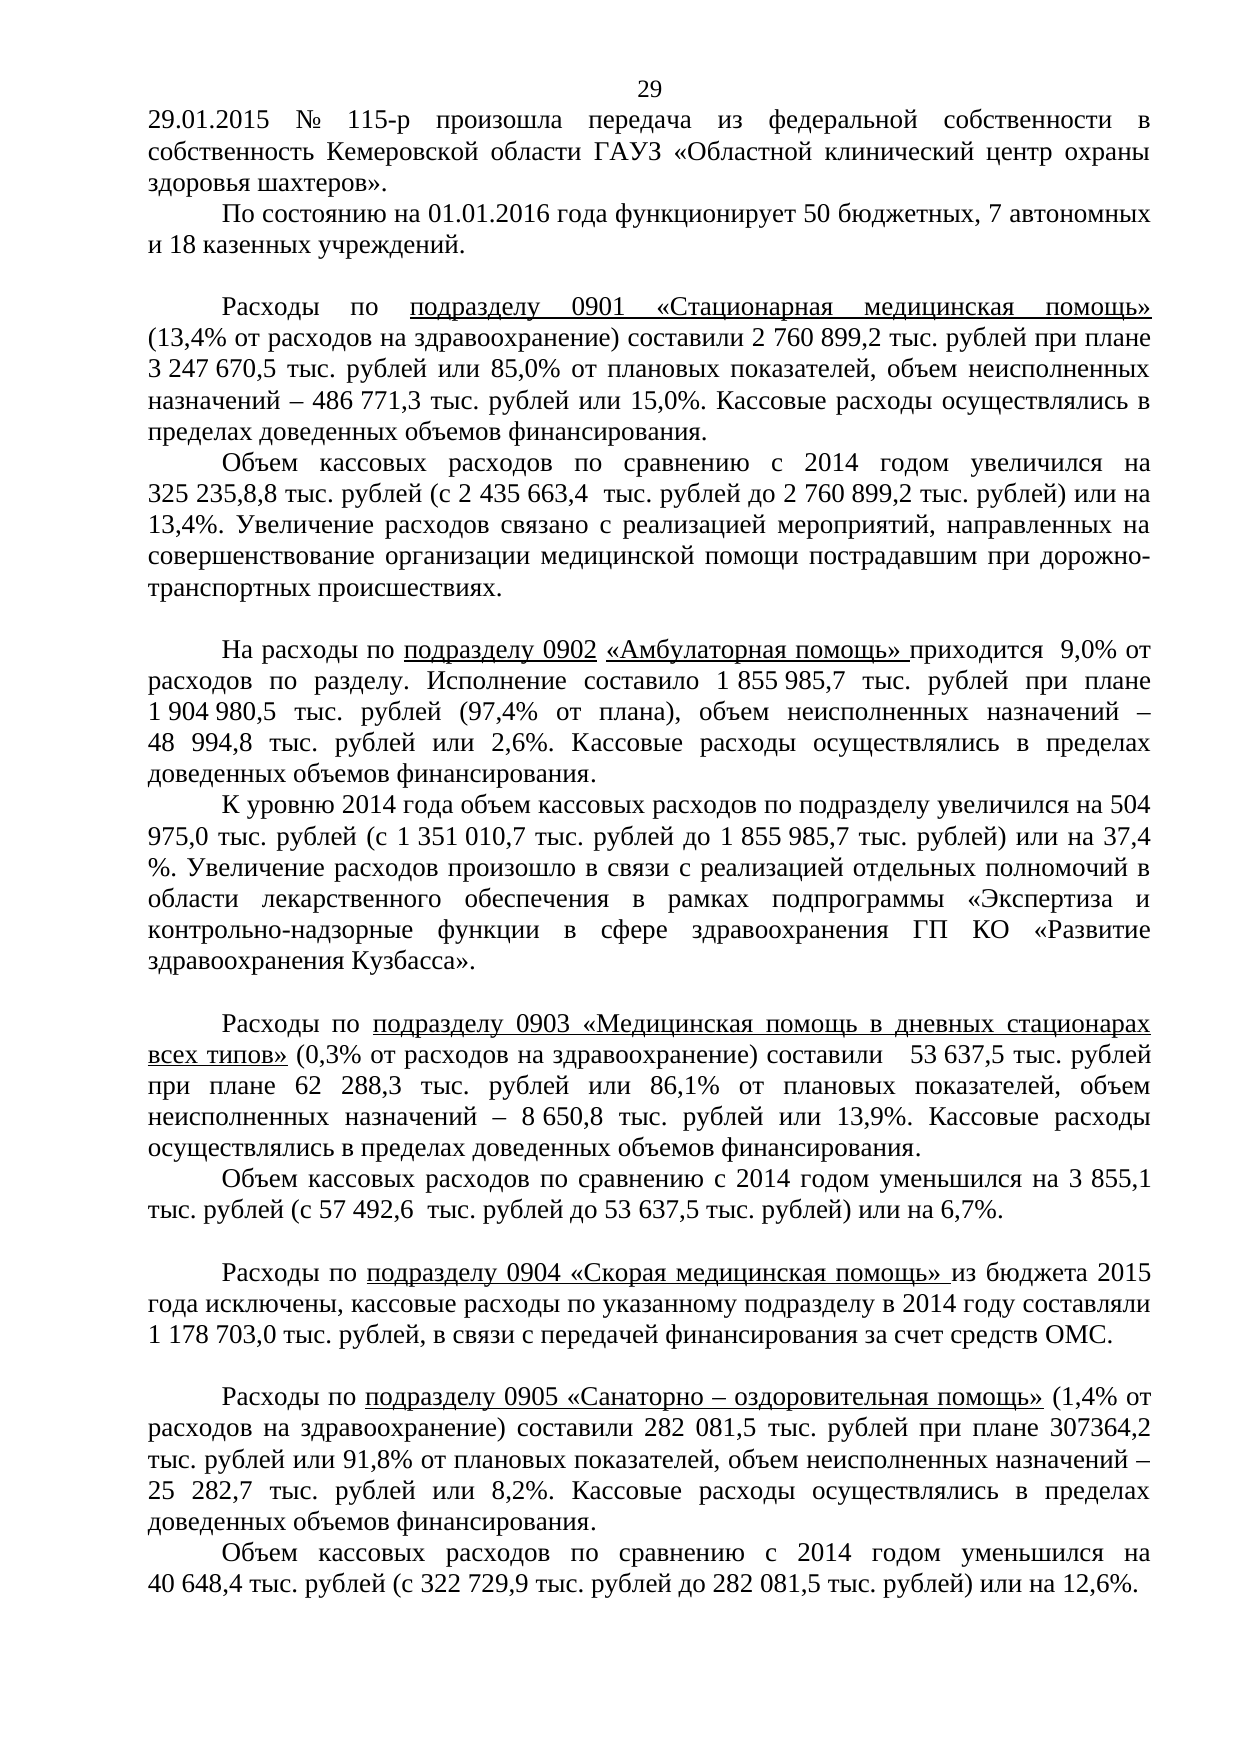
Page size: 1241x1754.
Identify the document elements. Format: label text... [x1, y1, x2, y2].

text Объем кассовых расходов по сравнению с 2014 годом уменьшился на 40 648,4 тыс. рублей (с 322 729,9 тыс. рублей до 282 081,5 тыс. рублей) или на 12,6%. [148, 1536, 1152, 1598]
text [148, 103, 1152, 197]
text Расходы по подразделу 0901 «Стационарная медицинская помощь» (13,4% от расходов на здравоохранение) составили 2 760 899,2 тыс. рублей при плане 3 247 670,5 тыс. рублей или 85,0% от плановых показателей, объем неисполненных назначений – 486 771,3 тыс. рублей или 15,0%. Кассовые расходы осуществлялись в пределах доведенных объемов финансирования. [148, 290, 1152, 446]
text По состоянию на 01.01.2016 года функционирует 50 бюджетных, 7 автономных и 18 казенных учреждений. [148, 197, 1152, 259]
text К уровню 2014 года объем кассовых расходов по подразделу увеличился на 504 975,0 тыс. рублей (с 1 351 010,7 тыс. рублей до 1 855 985,7 тыс. рублей) или на 37,4 %. Увеличение расходов произошло в связи с реализацией отдельных полномочий в области лекарственного обеспечения в рамках подпрограммы «Экспертиза и контрольно-надзорные функции в сфере здравоохранения ГП КО «Развитие здравоохранения Кузбасса». [148, 789, 1152, 976]
text Объем кассовых расходов по сравнению с 2014 годом уменьшился на 3 855,1 тыс. рублей (с 57 492,6 тыс. рублей до 53 637,5 тыс. рублей) или на 6,7%. [148, 1162, 1152, 1225]
text Расходы по подразделу 0903 «Медицинская помощь в дневных стационарах всех типов» (0,3% от расходов на здравоохранение) составили 53 637,5 тыс. рублей при плане 62 288,3 тыс. рублей или 86,1% от плановых показателей, объем неисполненных назначений – 8 650,8 тыс. рублей или 13,9%. Кассовые расходы осуществлялись в пределах доведенных объемов финансирования. [148, 1007, 1152, 1162]
text Объем кассовых расходов по сравнению с 2014 годом увеличился на 325 235,8,8 тыс. рублей (с 2 435 663,4 тыс. рублей до 2 760 899,2 тыс. рублей) или на 13,4%. Увеличение расходов связано с реализацией мероприятий, направленных на совершенствование организации медицинской помощи пострадавшим при дорожно-транспортных происшествиях. [148, 446, 1152, 602]
text Расходы по подразделу 0905 «Санаторно – оздоровительная помощь» (1,4% от расходов на здравоохранение) составили 282 081,5 тыс. рублей при плане 307364,2 тыс. рублей или 91,8% от плановых показателей, объем неисполненных назначений – 25 282,7 тыс. рублей или 8,2%. Кассовые расходы осуществлялись в пределах доведенных объемов финансирования. [148, 1380, 1152, 1536]
text На расходы по подразделу 0902 «Амбулаторная помощь» приходится 9,0% от расходов по разделу. Исполнение составило 1 855 985,7 тыс. рублей при плане 1 904 980,5 тыс. рублей (97,4% от плана), объем неисполненных назначений – 48 994,8 тыс. рублей или 2,6%. Кассовые расходы осуществлялись в пределах доведенных объемов финансирования. [148, 633, 1152, 789]
text Расходы по подразделу 0904 «Скорая медицинская помощь» из бюджета 2015 года исключены, кассовые расходы по указанному подразделу в 2014 году составляли 1 178 703,0 тыс. рублей, в связи с передачей финансирования за счет средств ОМС. [148, 1256, 1152, 1349]
